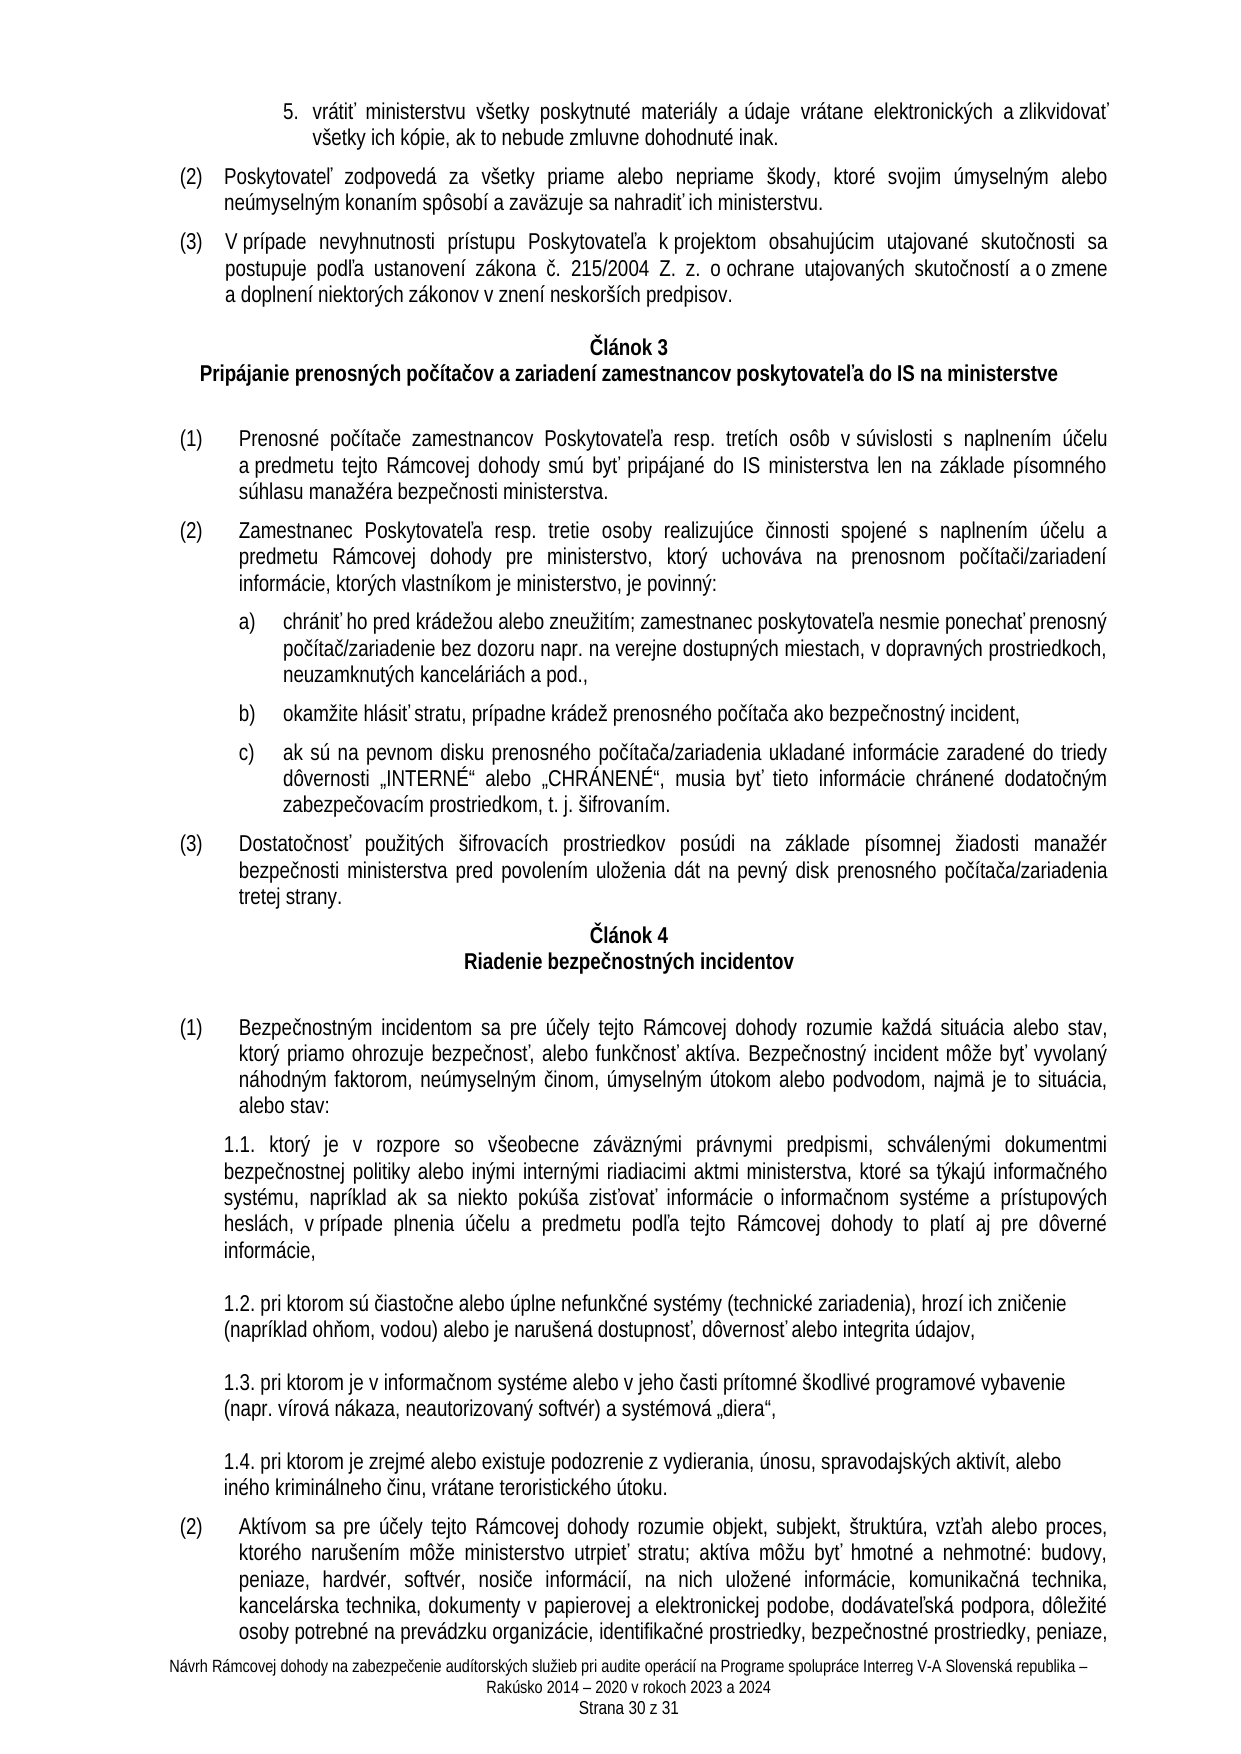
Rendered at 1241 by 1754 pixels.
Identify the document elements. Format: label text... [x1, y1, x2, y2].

text 1.2. pri ktorom sú čiastočne alebo úplne nefunkčné systémy (technické zariadenia), hrozí ich zničenie (napríklad ohňom, vodou) alebo je narušená dostupnosť, dôvernosť alebo integrita údajov, [224, 1289, 1107, 1342]
subtitle Článok 4 [150, 922, 1107, 948]
list vrátiť ministerstvu všetky poskytnuté materiály a údaje vrátane elektronických a zlikvidovať všetky ich kópie, ak to nebude zmluvne dohodnuté inak. [283, 98, 1107, 151]
list ak sú na pevnom disku prenosného počítača/zariadenia ukladané informácie zaradené do triedy dôvernosti „INTERNÉ“ alebo „CHRÁNENÉ“, musia byť tieto informácie chránené dodatočným zabezpečovacím prostriedkom, t. j. šifrovaním. [239, 739, 1107, 818]
subtitle Pripájanie prenosných počítačov a zariadení zamestnancov poskytovateľa do IS na ministerstve [150, 360, 1107, 386]
text 1.1. ktorý je v rozpore so všeobecne záväznými právnymi predpismi, schválenými dokumentmi bezpečnostnej politiky alebo inými internými riadiacimi aktmi ministerstva, ktoré sa týkajú informačného systému, napríklad ak sa niekto pokúša zisťovať informácie o informačnom systéme a prístupových heslách, v prípade plnenia účelu a predmetu podľa tejto Rámcovej dohody to platí aj pre dôverné informácie, [224, 1131, 1107, 1263]
list V prípade nevyhnutnosti prístupu Poskytovateľa k projektom obsahujúcim utajované skutočnosti sa postupuje podľa ustanovení zákona č. 215/2004 Z. z. o ochrane utajovaných skutočností a o zmene a doplnení niektorých zákonov v znení neskorších predpisov. [179, 228, 1107, 307]
subtitle Riadenie bezpečnostných incidentov [150, 948, 1107, 974]
list Zamestnanec Poskytovateľa resp. tretie osoby realizujúce činnosti spojené s naplnením účelu a predmetu Rámcovej dohody pre ministerstvo, ktorý uchováva na prenosnom počítači/zariadení informácie, ktorých vlastníkom je ministerstvo, je povinný: [179, 517, 1107, 596]
list Bezpečnostným incidentom sa pre účely tejto Rámcovej dohody rozumie každá situácia alebo stav, ktorý priamo ohrozuje bezpečnosť, alebo funkčnosť aktíva. Bezpečnostný incident môže byť vyvolaný náhodným faktorom, neúmyselným činom, úmyselným útokom alebo podvodom, najmä je to situácia, alebo stav: [179, 1013, 1107, 1119]
list Prenosné počítače zamestnancov Poskytovateľa resp. tretích osôb v súvislosti s naplnením účelu a predmetu tejto Rámcovej dohody smú byť pripájané do IS ministerstva len na základe písomného súhlasu manažéra bezpečnosti ministerstva. [179, 425, 1107, 504]
subtitle Článok 3 [150, 334, 1107, 360]
list Dostatočnosť použitých šifrovacích prostriedkov posúdi na základe písomnej žiadosti manažér bezpečnosti ministerstva pred povolením uloženia dát na pevný disk prenosného počítača/zariadenia tretej strany. [179, 830, 1107, 909]
list Poskytovateľ zodpovedá za všetky priame alebo nepriame škody, ktoré svojim úmyselným alebo neúmyselným konaním spôsobí a zaväzuje sa nahradiť ich ministerstvu. [179, 163, 1107, 216]
text 1.4. pri ktorom je zrejmé alebo existuje podozrenie z vydierania, únosu, spravodajských aktivít, alebo iného kriminálneho činu, vrátane teroristického útoku. [224, 1448, 1107, 1500]
text 1.3. pri ktorom je v informačnom systéme alebo v jeho časti prítomné škodlivé programové vybavenie (napr. vírová nákaza, neautorizovaný softvér) a systémová „diera“, [224, 1368, 1107, 1421]
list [179, 1513, 1107, 1644]
list okamžite hlásiť stratu, prípadne krádež prenosného počítača ako bezpečnostný incident, [239, 700, 1107, 726]
list chrániť ho pred krádežou alebo zneužitím; zamestnanec poskytovateľa nesmie ponechať prenosný počítač/zariadenie bez dozoru napr. na verejne dostupných miestach, v dopravných prostriedkoch, neuzamknutých kanceláriách a pod., [239, 608, 1107, 687]
